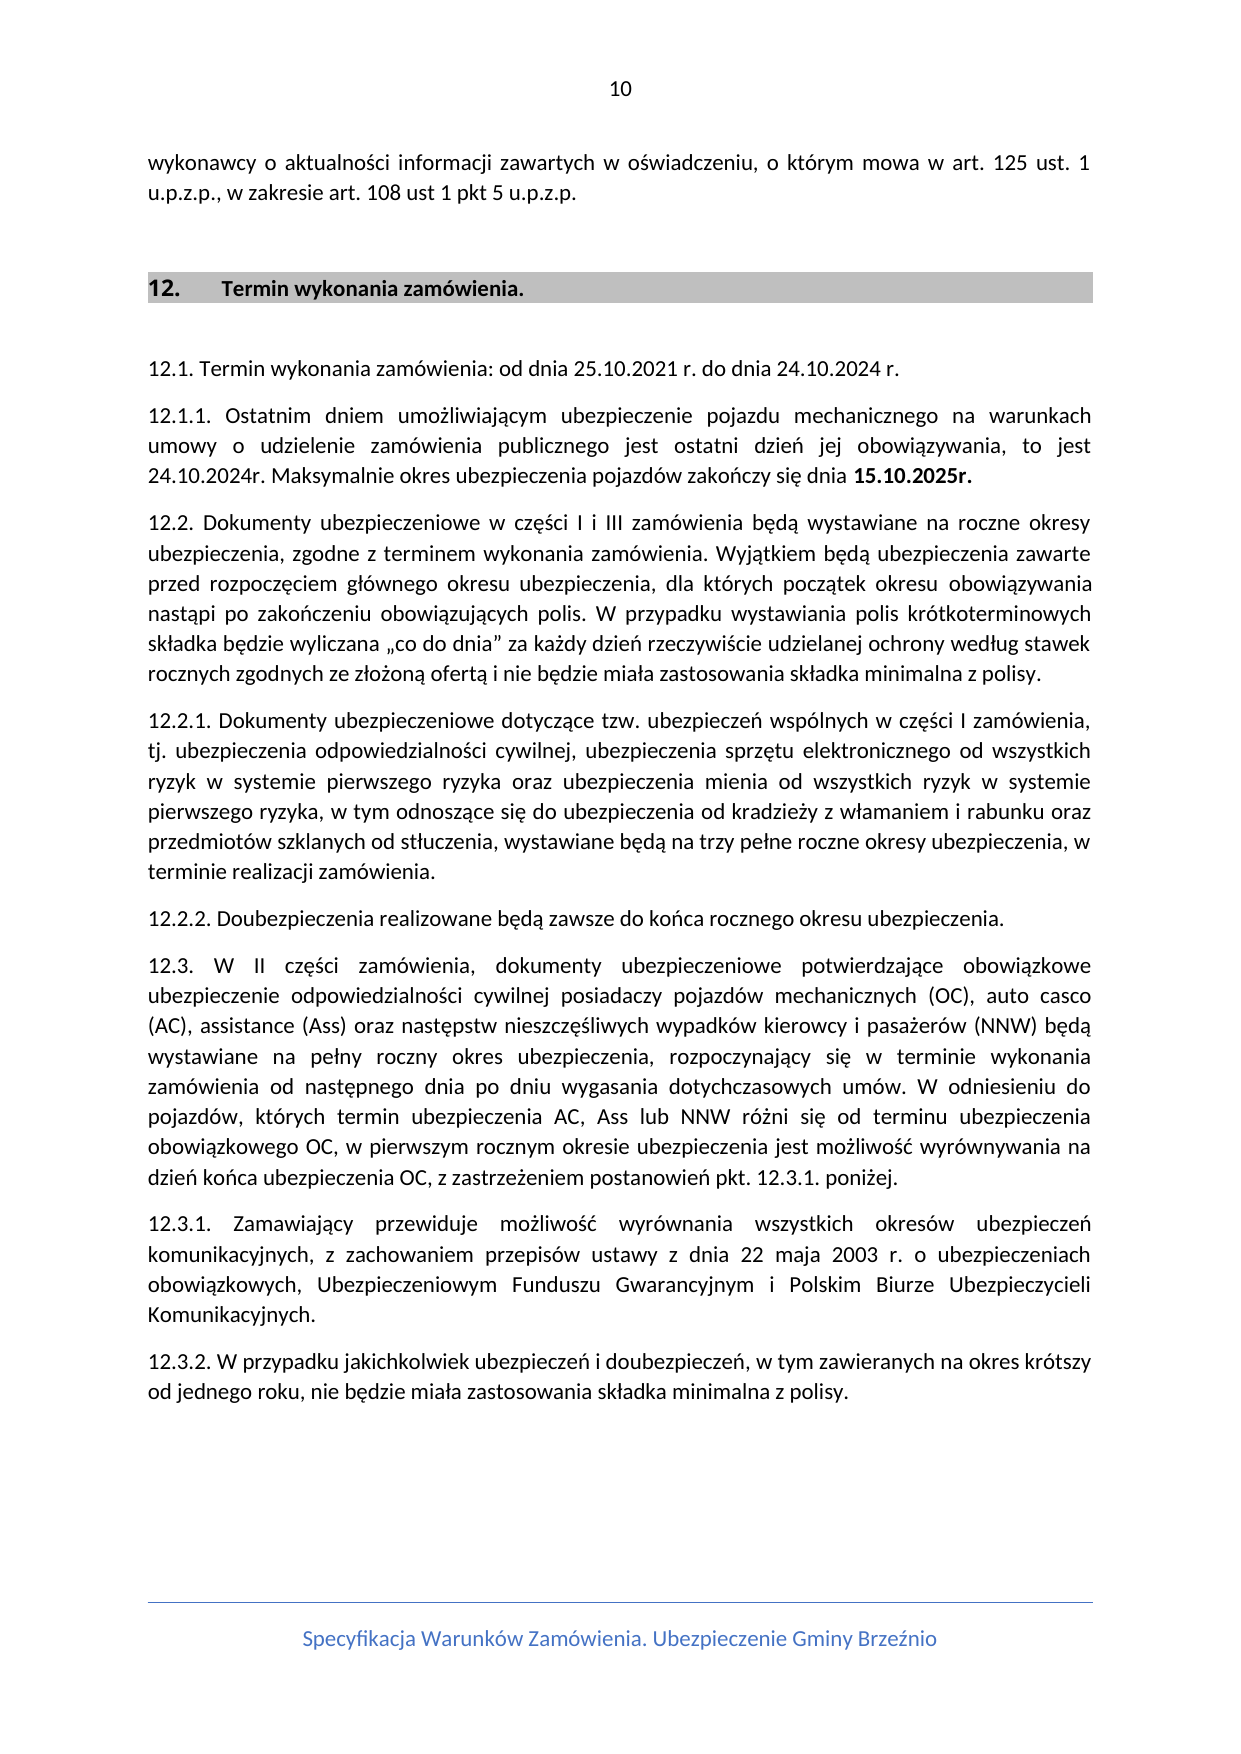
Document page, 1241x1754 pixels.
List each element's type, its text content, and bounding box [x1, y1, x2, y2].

text 12.2. Dokumenty ubezpieczeniowe w części I i III zamówienia będą wystawiane na roczne okresy ubezpieczenia, zgodne z terminem wykonania zamówienia. Wyjątkiem będą ubezpieczenia zawarte przed rozpoczęciem głównego okresu ubezpieczenia, dla których początek okresu obowiązywania nastąpi po zakończeniu obowiązujących polis. W przypadku wystawiania polis krótkoterminowych składka będzie wyliczana „co do dnia” za każdy dzień rzeczywiście udzielanej ochrony według stawek rocznych zgodnych ze złożoną ofertą i nie będzie miała zastosowania składka minimalna z polisy. [148, 508, 1093, 688]
text 12.2.2. Doubezpieczenia realizowane będą zawsze do końca rocznego okresu ubezpieczenia. [148, 904, 1093, 932]
text 12.1. Termin wykonania zamówienia: od dnia 25.10.2021 r. do dnia 24.10.2024 r. [148, 354, 1093, 382]
text 12.3.1. Zamawiający przewiduje możliwość wyrównania wszystkich okresów ubezpieczeń komunikacyjnych, z zachowaniem przepisów ustawy z dnia 22 maja 2003 r. o ubezpieczeniach obowiązkowych, Ubezpieczeniowym Funduszu Gwarancyjnym i Polskim Biurze Ubezpieczycieli Komunikacyjnych. [148, 1209, 1093, 1328]
text 12.2.1. Dokumenty ubezpieczeniowe dotyczące tzw. ubezpieczeń wspólnych w części I zamówienia, tj. ubezpieczenia odpowiedzialności cywilnej, ubezpieczenia sprzętu elektronicznego od wszystkich ryzyk w systemie pierwszego ryzyka oraz ubezpieczenia mienia od wszystkich ryzyk w systemie pierwszego ryzyka, w tym odnoszące się do ubezpieczenia od kradzieży z włamaniem i rabunku oraz przedmiotów szklanych od stłuczenia, wystawiane będą na trzy pełne roczne okresy ubezpieczenia, w terminie realizacji zamówienia. [148, 706, 1093, 886]
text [148, 148, 1093, 206]
text 12.3. W II części zamówienia, dokumenty ubezpieczeniowe potwierdzające obowiązkowe ubezpieczenie odpowiedzialności cywilnej posiadaczy pojazdów mechanicznych (OC), auto casco (AC), assistance (Ass) oraz następstw nieszczęśliwych wypadków kierowcy i pasażerów (NNW) będą wystawiane na pełny roczny okres ubezpieczenia, rozpoczynający się w terminie wykonania zamówienia od następnego dnia po dniu wygasania dotychczasowych umów. W odniesieniu do pojazdów, których termin ubezpieczenia AC, Ass lub NNW różni się od terminu ubezpieczenia obowiązkowego OC, w pierwszym rocznym okresie ubezpieczenia jest możliwość wyrównywania na dzień końca ubezpieczenia OC, z zastrzeżeniem postanowień pkt. 12.3.1. poniżej. [148, 951, 1093, 1191]
text 12.1.1. Ostatnim dniem umożliwiającym ubezpieczenie pojazdu mechanicznego na warunkach umowy o udzielenie zamówienia publicznego jest ostatni dzień jej obowiązywania, to jest 24.10.2024r. Maksymalnie okres ubezpieczenia pojazdów zakończy się dnia 15.10.2025r. [148, 401, 1093, 490]
subtitle Termin wykonania zamówienia. [148, 272, 1093, 303]
text 12.3.2. W przypadku jakichkolwiek ubezpieczeń i doubezpieczeń, w tym zawieranych na okres krótszy od jednego roku, nie będzie miała zastosowania składka minimalna z polisy. [148, 1347, 1093, 1405]
